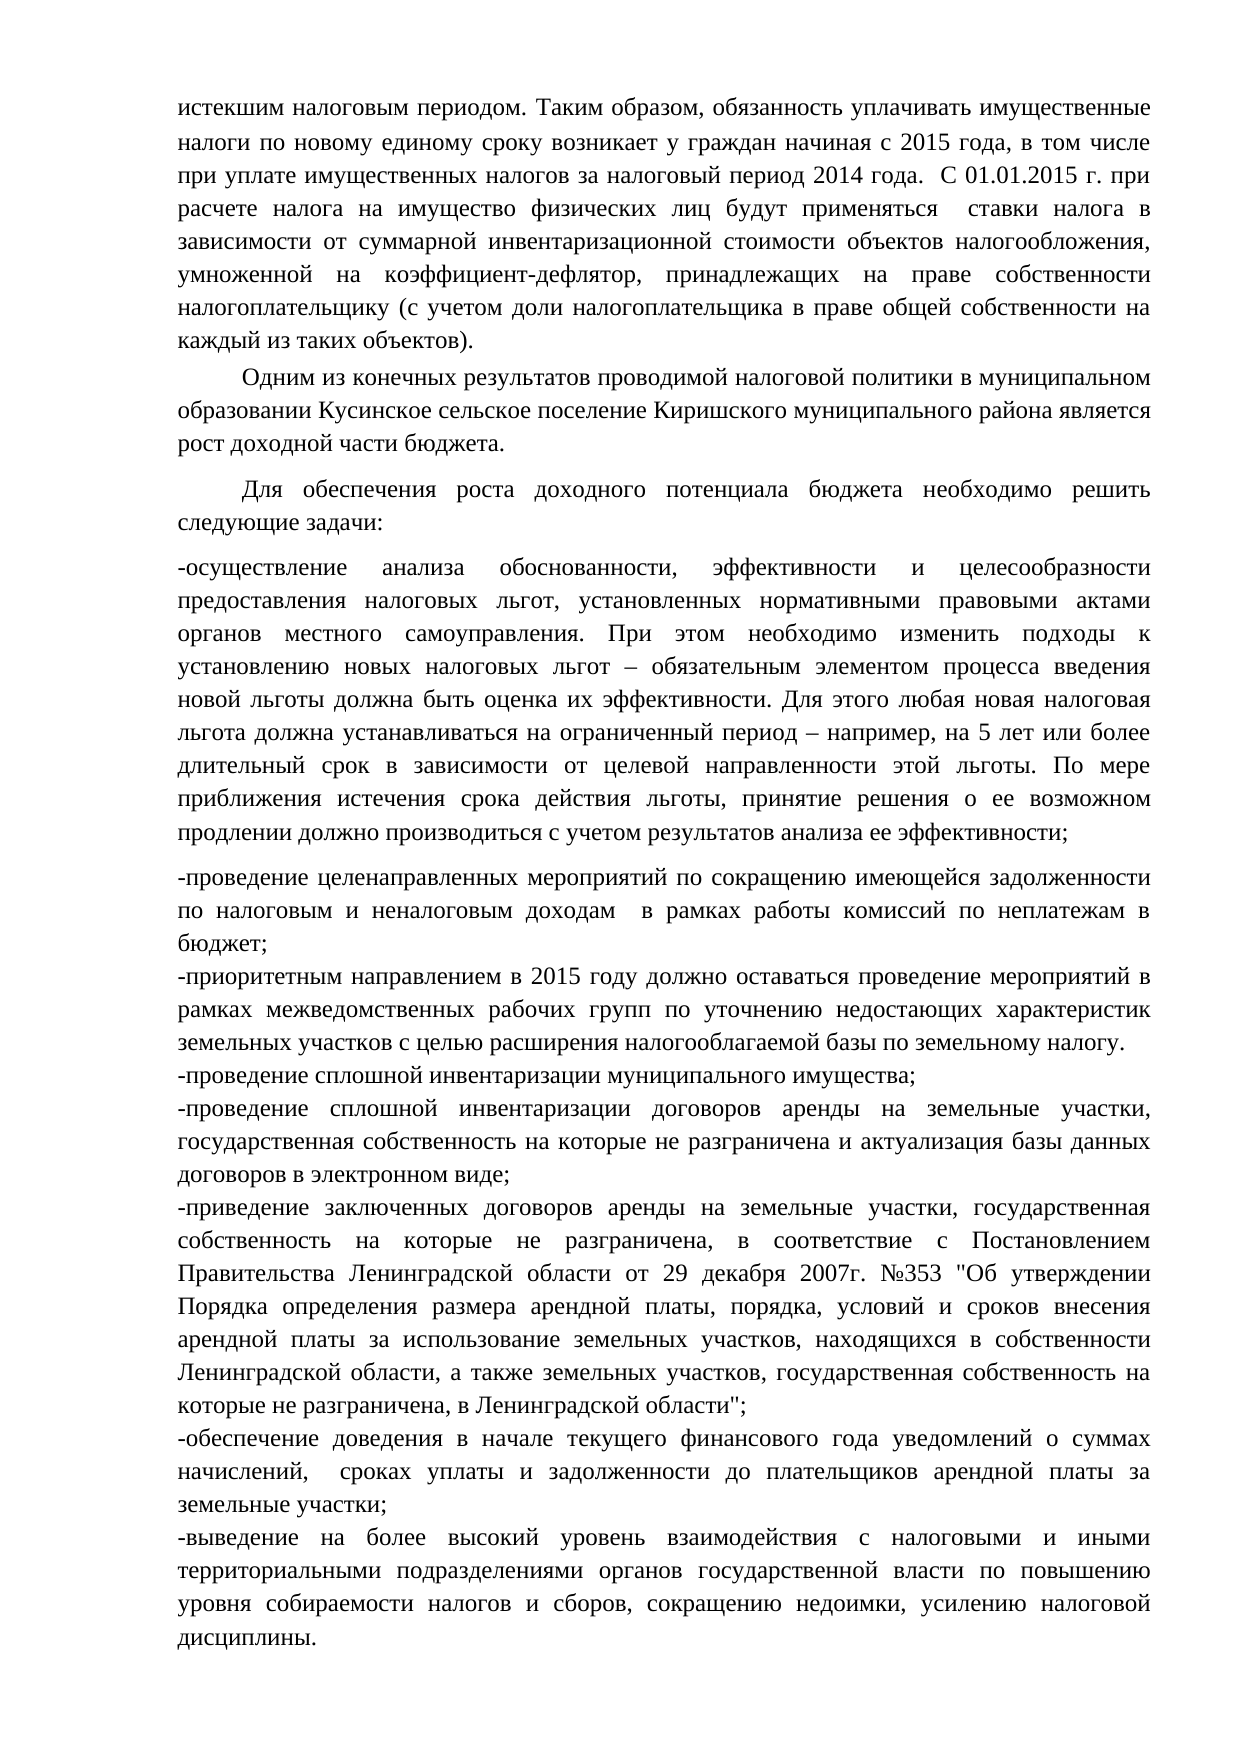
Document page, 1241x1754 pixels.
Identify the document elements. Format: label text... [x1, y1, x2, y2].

text -проведение целенаправленных мероприятий по сокращению имеющейся задолженности по налоговым и неналоговым доходам в рамках работы комиссий по неплатежам в бюджет; [177, 862, 1152, 957]
text -осуществление анализа обоснованности, эффективности и целесообразности предоставления налоговых льгот, установленных нормативными правовыми актами органов местного самоуправления. При этом необходимо изменить подходы к установлению новых налоговых льгот – обязательным элементом процесса введения новой льготы должна быть оценка их эффективности. Для этого любая новая налоговая льгота должна устанавливаться на ограниченный период – например, на 5 лет или более длительный срок в зависимости от целевой направленности этой льготы. По мере приближения истечения срока действия льготы, принятие решения о ее возможном продлении должно производиться с учетом результатов анализа ее эффективности; [177, 552, 1152, 845]
text -проведение сплошной инвентаризации муниципального имущества; [177, 1060, 1152, 1089]
text Одним из конечных результатов проводимой налоговой политики в муниципальном образовании Кусинское сельское поселение Киришского муниципального района является рост доходной части бюджета. [177, 362, 1152, 457]
text -обеспечение доведения в начале текущего финансового года уведомлений о суммах начислений, сроках уплаты и задолженности до плательщиков арендной платы за земельные участки; [177, 1423, 1152, 1518]
text -приведение заключенных договоров аренды на земельные участки, государственная собственность на которые не разграничена, в соответствие с Постановлением Правительства Ленинградской области от 29 декабря 2007г. №353 "Об утверждении Порядка определения размера арендной платы, порядка, условий и сроков внесения арендной платы за использование земельных участков, находящихся в собственности Ленинградской области, а также земельных участков, государственная собственность на которые не разграничена, в Ленинградской области"; [177, 1192, 1152, 1419]
text Для обеспечения роста доходного потенциала бюджета необходимо решить следующие задачи: [177, 474, 1152, 536]
text -проведение сплошной инвентаризации договоров аренды на земельные участки, государственная собственность на которые не разграничена и актуализация базы данных договоров в электронном виде; [177, 1093, 1152, 1188]
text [177, 89, 1152, 354]
text -выведение на более высокий уровень взаимодействия с налоговыми и иными территориальными подразделениями органов государственной власти по повышению уровня собираемости налогов и сборов, сокращению недоимки, усилению налоговой дисциплины. [177, 1522, 1152, 1650]
text -приоритетным направлением в 2015 году должно оставаться проведение мероприятий в рамках межведомственных рабочих групп по уточнению недостающих характеристик земельных участков с целью расширения налогооблагаемой базы по земельному налогу. [177, 961, 1152, 1056]
